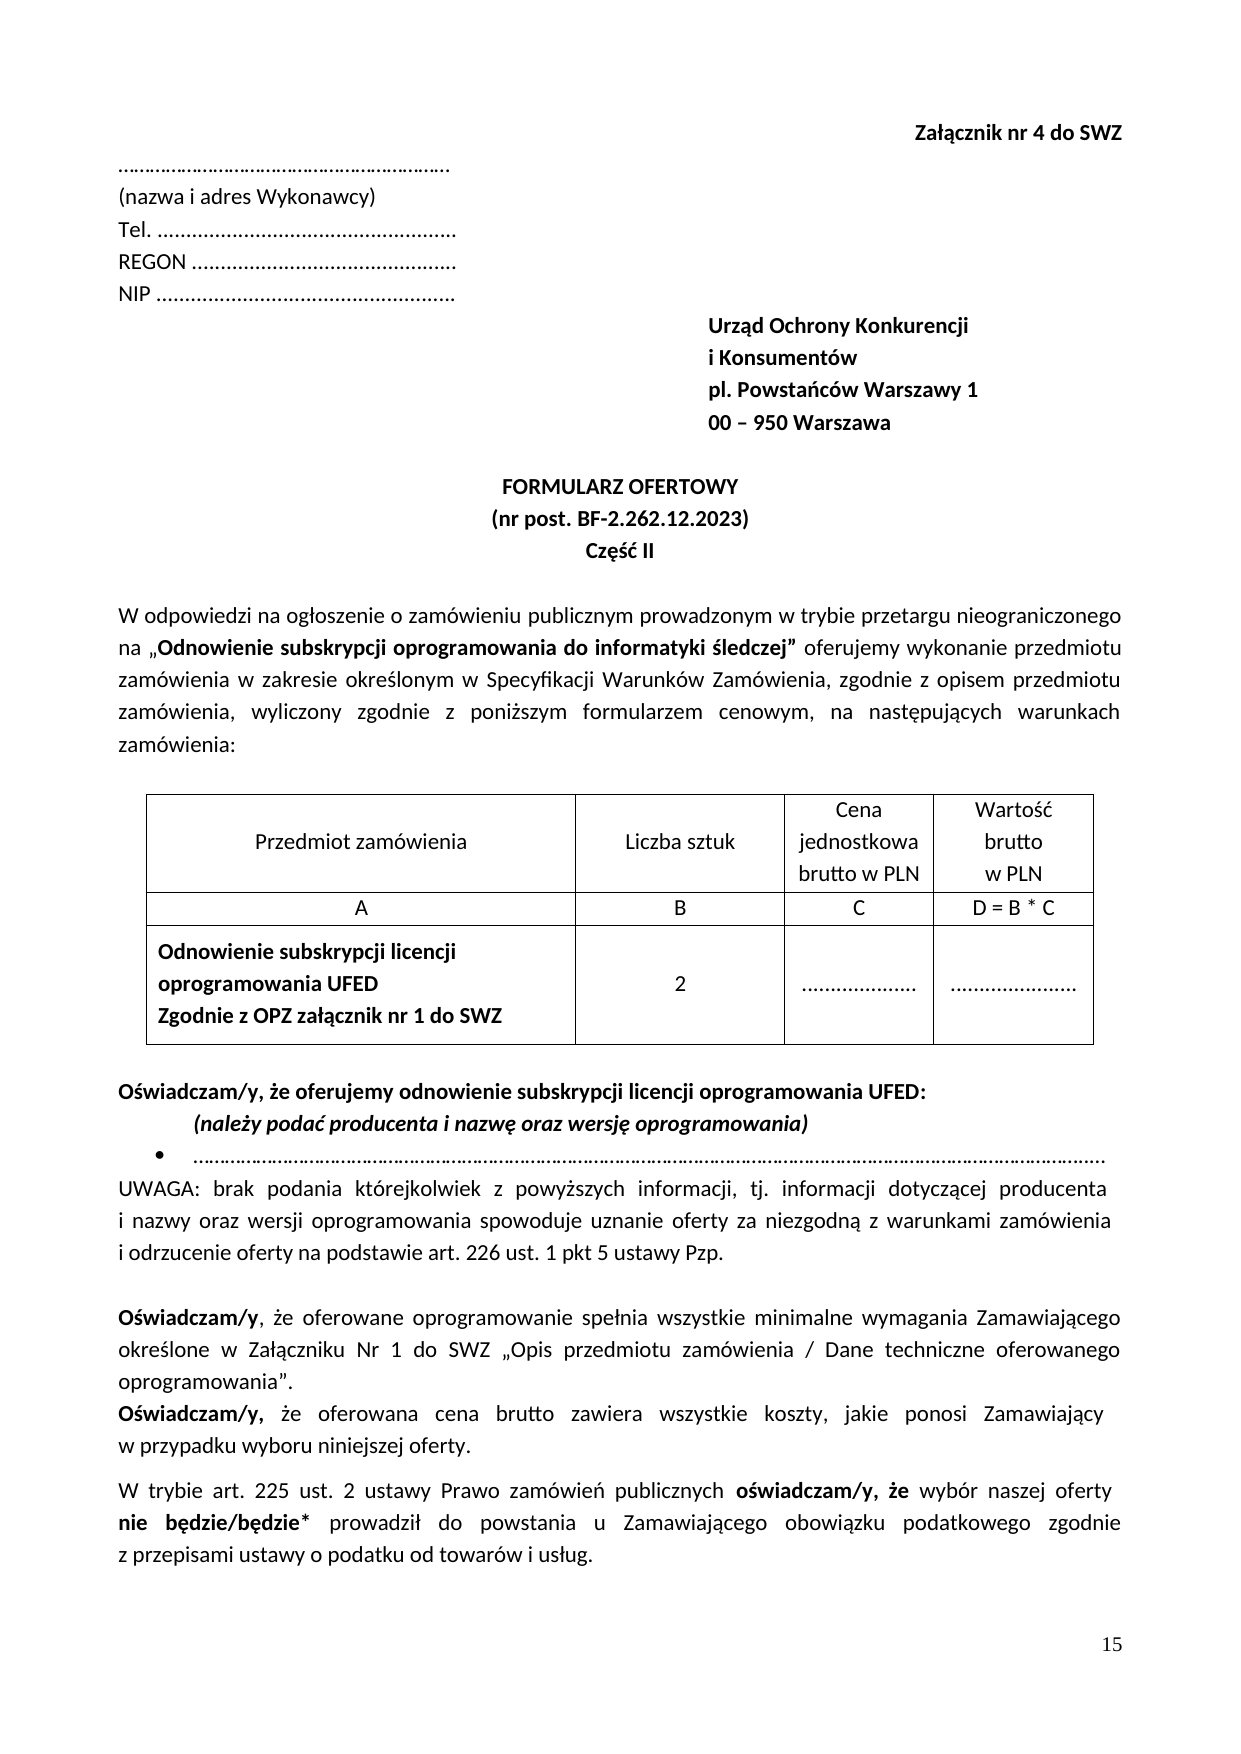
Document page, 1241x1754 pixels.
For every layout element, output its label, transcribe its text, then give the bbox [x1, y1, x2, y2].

table_header Przedmiot zamówienia [147, 795, 575, 892]
text pl. Powstańców Warszawy 1 [708, 376, 1122, 404]
text (nazwa i adres Wykonawcy) [118, 182, 1122, 211]
table_cell B [576, 893, 784, 925]
text Załącznik nr 4 do SWZ [782, 118, 1122, 146]
table_cell A [147, 893, 575, 925]
text Oświadczam/y, że oferujemy odnowienie subskrypcji licencji oprogramowania UFED: [118, 1077, 1122, 1105]
text UWAGA: brak podania którejkolwiek z powyższych informacji, tj. informacji dotyczącej producenta i nazwy oraz wersji oprogramowania spowoduje uznanie oferty za niezgodną z warunkami zamówienia i odrzucenie oferty na podstawie art. 226 ust. 1 pkt 5 ustawy Pzp. [118, 1174, 1122, 1266]
text (nr post. BF-2.262.12.2023) [118, 504, 1122, 532]
text Tel. .................................................... [118, 215, 1122, 243]
text NIP .................................................... [118, 279, 1122, 307]
text Część II [118, 537, 1122, 564]
table_cell D = B * C [934, 893, 1093, 925]
list ……………………………………………………………………………………………………………………………………………………..… [156, 1142, 1122, 1170]
table_cell ...................... [934, 926, 1093, 1044]
text Oświadczam/y, że oferowana cena brutto zawiera wszystkie koszty, jakie ponosi Zamawiający w przypadku wyboru niniejszej oferty. [118, 1399, 1122, 1459]
table_header Liczba sztuk [576, 795, 784, 892]
text REGON .............................................. [118, 247, 1122, 275]
text FORMULARZ OFERTOWY [118, 472, 1122, 500]
table_header Wartość brutto w PLN [934, 795, 1093, 892]
text W odpowiedzi na ogłoszenie o zamówieniu publicznym prowadzonym w trybie przetargu nieograniczonego na „Odnowienie subskrypcji oprogramowania do informatyki śledczej” oferujemy wykonanie przedmiotu zamówienia w zakresie określonym w Specyfikacji Warunków Zamówienia, zgodnie z opisem przedmiotu zamówienia, wyliczony zgodnie z poniższym formularzem cenowym, na następujących warunkach zamówienia: [118, 601, 1122, 758]
text (należy podać producenta i nazwę oraz wersję oprogramowania) [193, 1109, 1122, 1137]
text Oświadczam/y, że oferowane oprogramowanie spełnia wszystkie minimalne wymagania Zamawiającego określone w Załączniku Nr 1 do SWZ „Opis przedmiotu zamówienia / Dane techniczne oferowanego oprogramowania”. [118, 1303, 1122, 1395]
table_cell Odnowienie subskrypcji licencji oprogramowania UFED Zgodnie z OPZ załącznik nr 1 do SWZ [147, 926, 575, 1044]
text Urząd Ochrony Konkurencji [708, 311, 1122, 339]
table_header Cena jednostkowa brutto w PLN [785, 795, 933, 892]
text W trybie art. 225 ust. 2 ustawy Prawo zamówień publicznych oświadczam/y, że wybór naszej oferty nie będzie/będzie* prowadził do powstania u Zamawiającego obowiązku podatkowego zgodnie z przepisami ustawy o podatku od towarów i usług. [118, 1476, 1122, 1568]
text ……………………………………………………… [118, 150, 1122, 178]
table_cell C [785, 893, 933, 925]
text i Konsumentów [708, 343, 1122, 371]
text 00 – 950 Warszawa [708, 408, 1122, 436]
table_cell .................... [785, 926, 933, 1044]
table_cell 2 [576, 926, 784, 1044]
